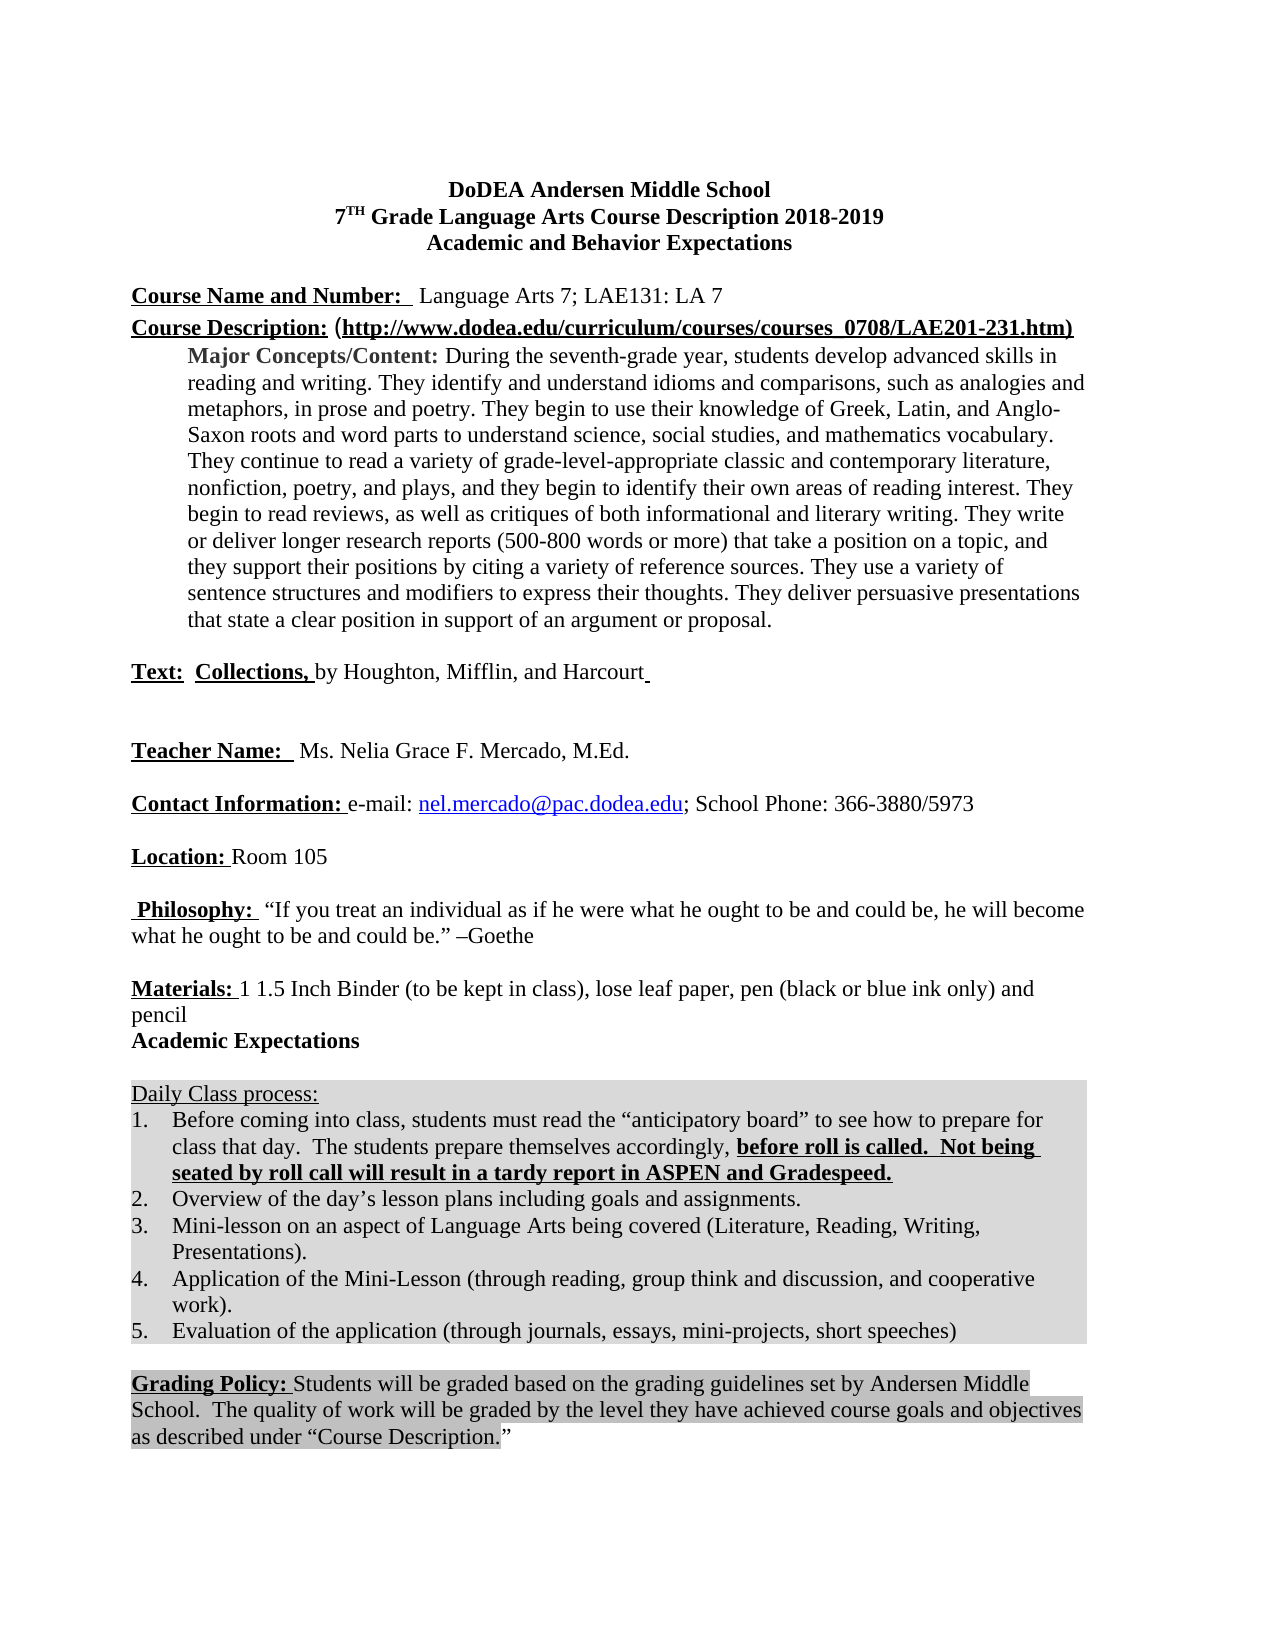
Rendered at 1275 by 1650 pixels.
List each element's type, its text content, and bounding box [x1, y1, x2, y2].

text Major Concepts/Content: During the seventh-grade year, students develop advanced skills in reading and writing. They identify and understand idioms and comparisons, such as analogies and metaphors, in prose and poetry. They begin to use their knowledge of Greek, Latin, and Anglo-Saxon roots and word parts to understand science, social studies, and mathematics vocabulary. They continue to read a variety of grade-level-appropriate classic and contemporary literature, nonfiction, poetry, and plays, and they begin to identify their own areas of reading interest. They begin to read reviews, as well as critiques of both informational and literary writing. They write or deliver longer research reports (500-800 words or more) that take a position on a topic, and they support their positions by citing a variety of reference sources. They use a variety of sentence structures and modifiers to express their thoughts. They deliver persuasive presentations that state a clear position in support of an argument or proposal. [187, 342, 1087, 632]
list Evaluation of the application (through journals, essays, mini-projects, short speeches) [131, 1317, 1087, 1344]
text Course Name and Number: Language Arts 7; LAE131: LA 7 [131, 282, 1087, 308]
list Before coming into class, students must read the “anticipatory board” to see how to prepare for class that day. The students prepare themselves accordingly, before roll is called. Not being seated by roll call will result in a tardy report in ASPEN and Gradespeed. [131, 1106, 1087, 1186]
list Mini-lesson on an aspect of Language Arts being covered (Literature, Reading, Writing, Presentations). [131, 1212, 1087, 1264]
text Grading Policy: Students will be graded based on the grading guidelines set by Andersen Middle School. The quality of work will be graded by the level they have achieved course goals and objectives as described under “Course Description.” [501, 1370, 1087, 1449]
text Teacher Name: Ms. Nelia Grace F. Mercado, M.Ed. [131, 737, 1087, 764]
list Application of the Mini-Lesson (through reading, group think and discussion, and cooperative work). [131, 1264, 1087, 1317]
text 7TH Grade Language Arts Course Description 2018-2019 [131, 203, 1087, 229]
text Philosophy: “If you treat an individual as if he were what he ought to be and could be, he will become what he ought to be and could be.” –Goethe [131, 896, 1087, 948]
text Materials: 1 1.5 Inch Binder (to be kept in class), lose leaf paper, pen (black or blue ink only) and pencil [131, 975, 1087, 1027]
text Text: Collections, by Houghton, Mifflin, and Harcourt [131, 658, 1087, 685]
title DoDEA Andersen Middle School [131, 176, 1087, 203]
subtitle Academic Expectations [131, 1027, 1087, 1054]
text Academic and Behavior Expectations [131, 229, 1087, 255]
text Location: Room 105 [131, 843, 1087, 869]
text Course Description: (http://www.dodea.edu/curriculum/courses/courses_0708/LAE201-231.htm) [131, 308, 1087, 342]
text Contact Information: e-mail: nel.mercado@pac.dodea.edu; School Phone: 366-3880/5973 [131, 790, 1087, 817]
text Daily Class process: [131, 1080, 1087, 1106]
list Overview of the day’s lesson plans including goals and assignments. [131, 1186, 1087, 1212]
